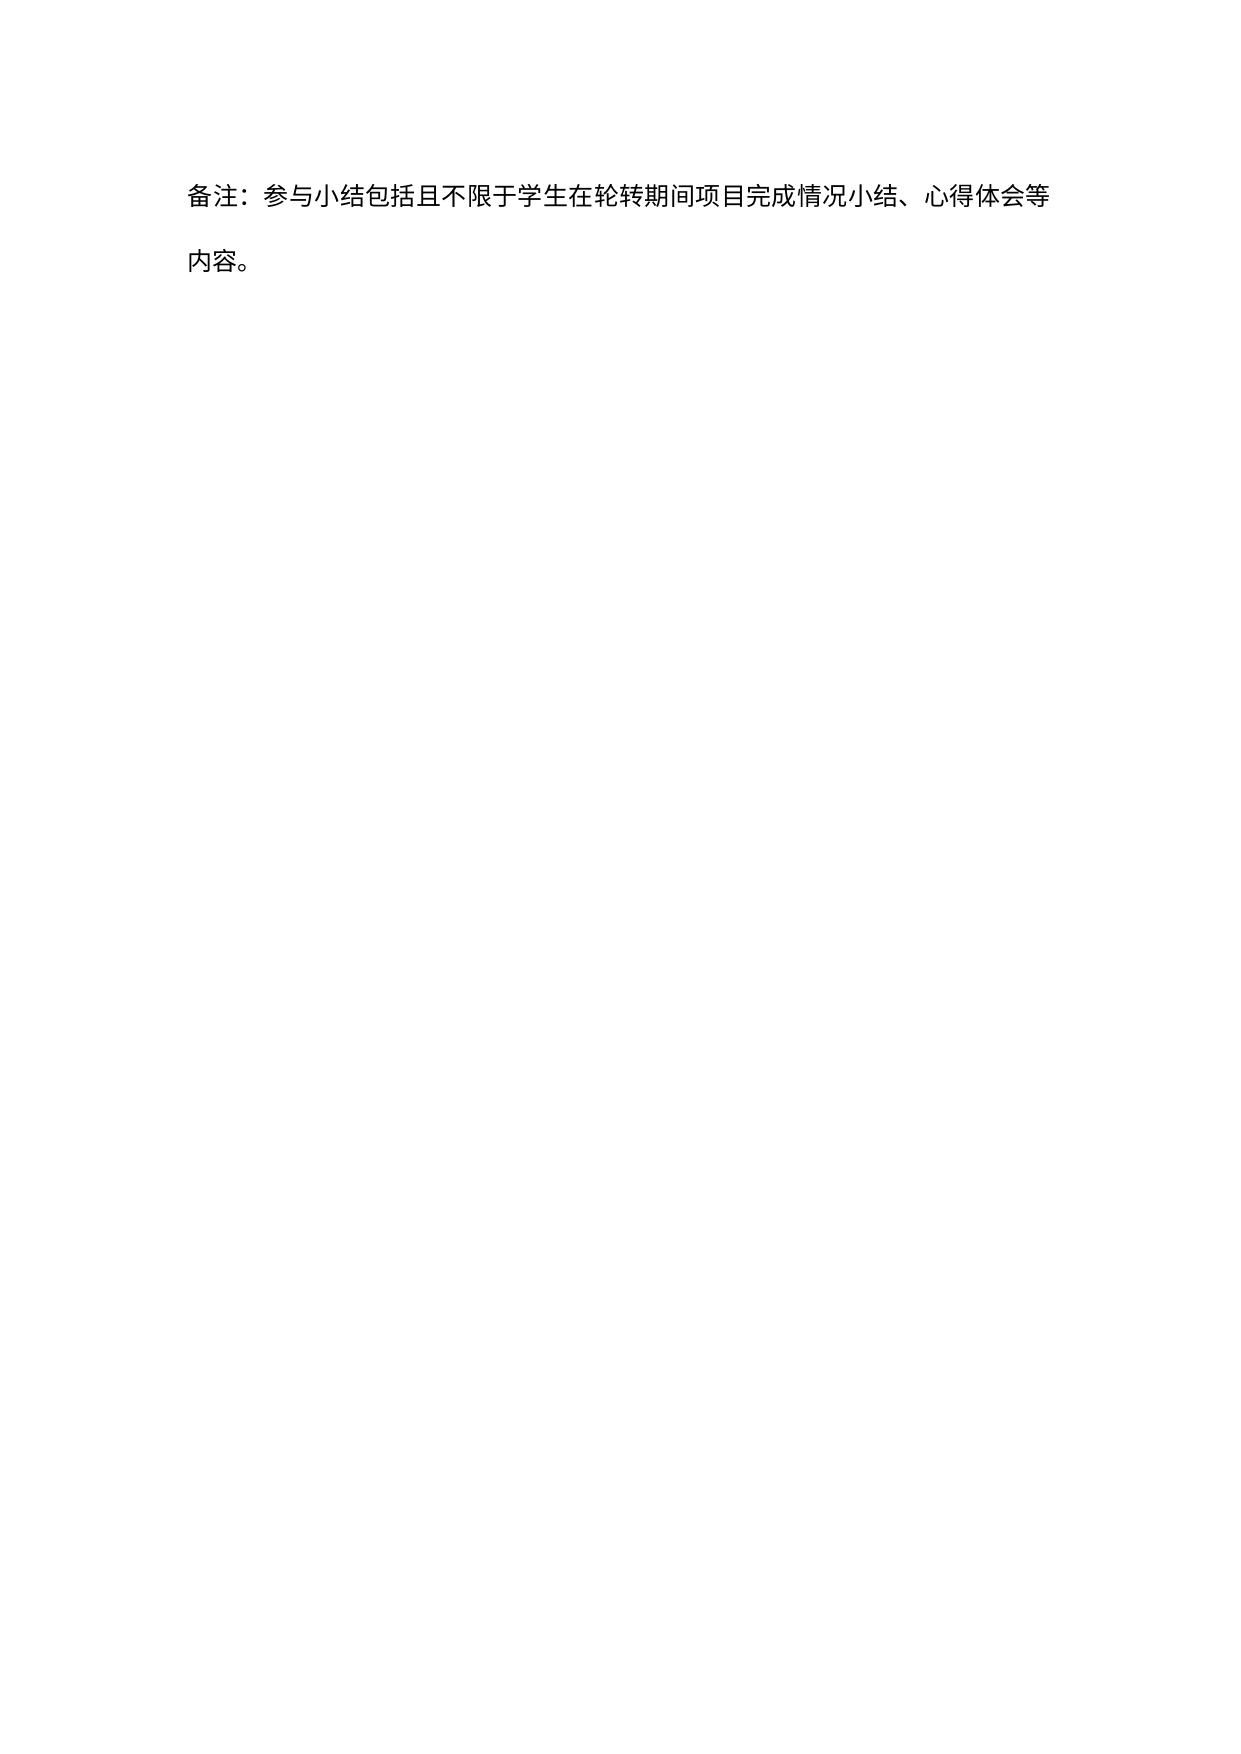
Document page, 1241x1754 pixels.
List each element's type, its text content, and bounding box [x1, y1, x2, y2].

list 备注：参与小结包括且不限于学生在轮转期间项目完成情况小结、心得体会等内容。 [187, 162, 1053, 292]
